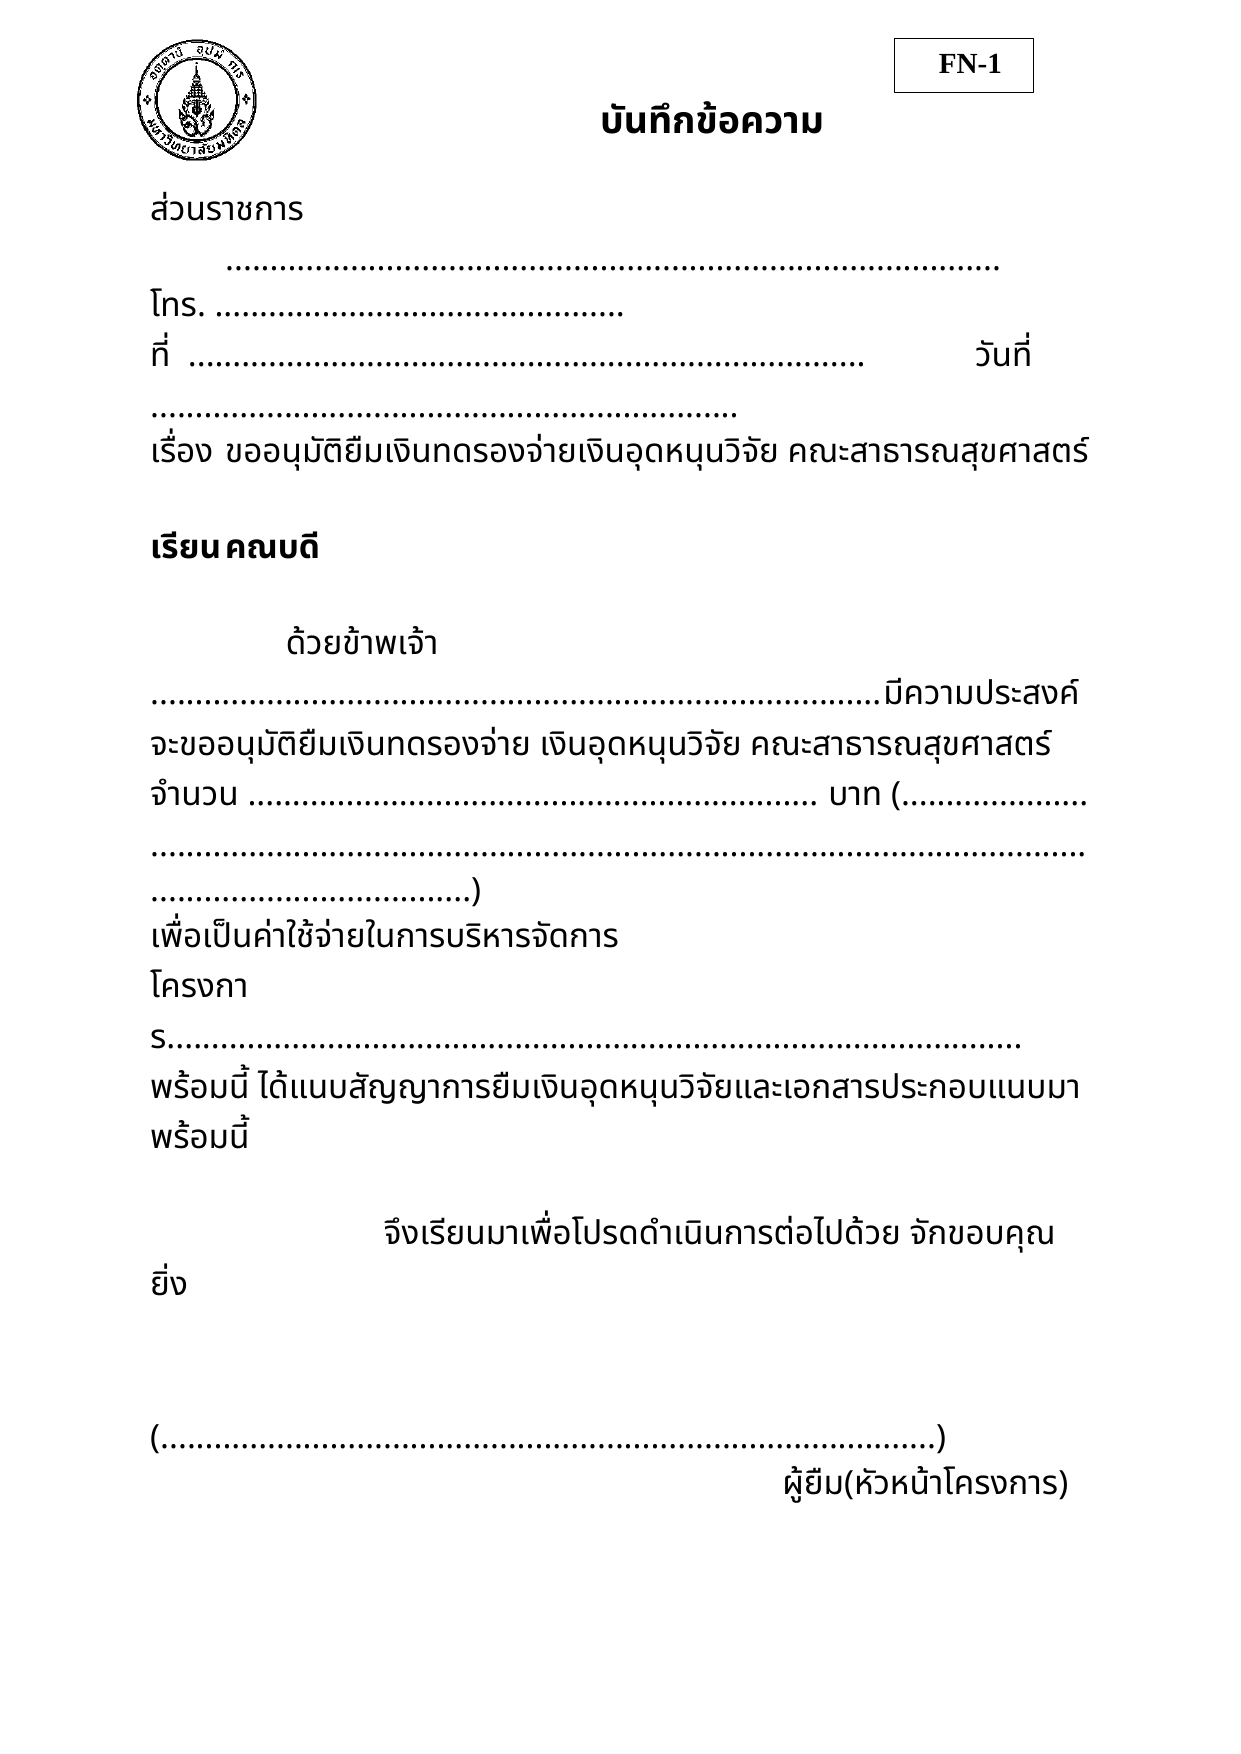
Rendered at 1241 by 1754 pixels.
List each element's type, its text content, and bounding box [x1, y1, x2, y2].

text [150, 1384, 1090, 1458]
text พร้อมนี้ ได้แนบสัญญาการยืมเงินอุดหนุนวิจัยและเอกสารประกอบแนบมาพร้อมนี้ [150, 1063, 1090, 1164]
text เรียน คณบดี [150, 523, 1090, 573]
picture [131, 37, 260, 163]
text ผู้ยืม(หัวหน้าโครงการ) [150, 1458, 1090, 1509]
text ส่วนราชการ ....................................................................................... โทร. .............................................. [150, 184, 1090, 331]
text ที่ ............................................................................ วันที่ .................................................................. [150, 331, 1090, 427]
text บันทึกข้อความ [300, 94, 1090, 150]
text เรื่อง ขออนุมัติยืมเงินทดรองจ่ายเงินอุดหนุนวิจัย คณะสาธารณสุขศาสตร์ [150, 427, 1090, 477]
text เพื่อเป็นค่าใช้จ่ายในการบริหารจัดการโครงการ................................................................................................ [150, 912, 1090, 1063]
text จึงเรียนมาเพื่อโปรดดำเนินการต่อไปด้วย จักขอบคุณยิ่ง [150, 1209, 1090, 1310]
text ด้วยข้าพเจ้า ..................................................................................มีความประสงค์จะขออนุมัติยืมเงินทดรองจ่าย เงินอุดหนุนวิจัย คณะสาธารณสุขศาสตร์ จำนวน ................................................................ บาท (..................................................................................................................................................................) [150, 619, 1090, 912]
